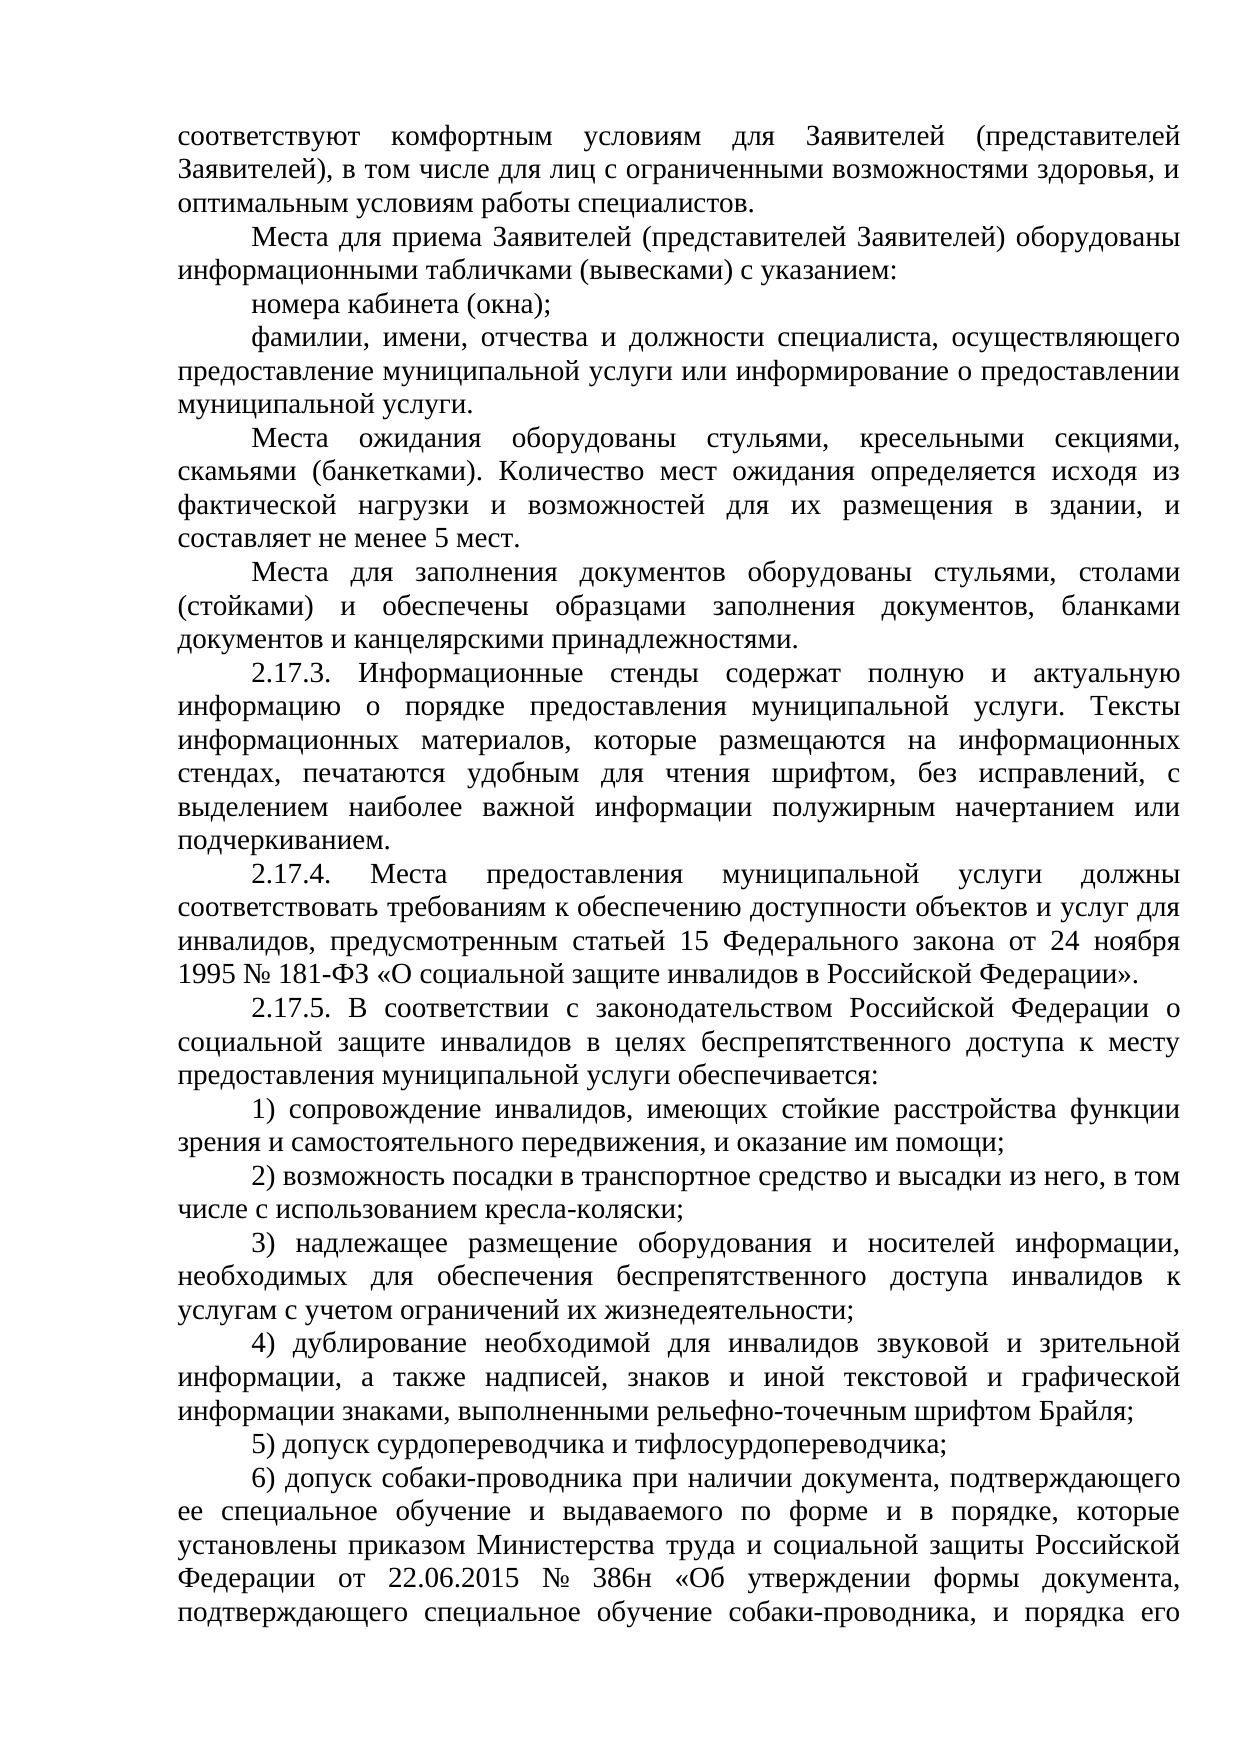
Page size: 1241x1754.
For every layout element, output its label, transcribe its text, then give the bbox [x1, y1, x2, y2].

text Места ожидания оборудованы стульями, кресельными секциями, скамьями (банкетками). Количество мест ожидания определяется исходя из фактической нагрузки и возможностей для их размещения в здании, и составляет не менее 5 мест. [177, 420, 1181, 554]
text 2.17.4. Места предоставления муниципальной услуги должны соответствовать требованиям к обеспечению доступности объектов и услуг для инвалидов, предусмотренным статьей 15 Федерального закона от 24 ноября 1995 № 181-ФЗ «О социальной защите инвалидов в Российской Федерации». [177, 856, 1181, 990]
text 2.17.3. Информационные стенды содержат полную и актуальную информацию о порядке предоставления муниципальной услуги. Тексты информационных материалов, которые размещаются на информационных стендах, печатаются удобным для чтения шрифтом, без исправлений, с выделением наиболее важной информации полужирным начертанием или подчеркиванием. [177, 655, 1181, 856]
text Места для заполнения документов оборудованы стульями, столами (стойками) и обеспечены образцами заполнения документов, бланками документов и канцелярскими принадлежностями. [177, 554, 1181, 655]
text номера кабинета (окна); [177, 286, 1181, 319]
text 2.17.5. В соответствии с законодательством Российской Федерации о социальной защите инвалидов в целях беспрепятственного доступа к месту предоставления муниципальной услуги обеспечивается: [177, 990, 1181, 1091]
text 5) допуск сурдопереводчика и тифлосурдопереводчика; [177, 1426, 1181, 1460]
text 1) сопровождение инвалидов, имеющих стойкие расстройства функции зрения и самостоятельного передвижения, и оказание им помощи; [177, 1091, 1181, 1158]
text 3) надлежащее размещение оборудования и носителей информации, необходимых для обеспечения беспрепятственного доступа инвалидов к услугам с учетом ограничений их жизнедеятельности; [177, 1225, 1181, 1326]
text Места для приема Заявителей (представителей Заявителей) оборудованы информационными табличками (вывесками) с указанием: [177, 219, 1181, 286]
text 4) дублирование необходимой для инвалидов звуковой и зрительной информации, а также надписей, знаков и иной текстовой и графической информации знаками, выполненными рельефно-точечным шрифтом Брайля; [177, 1326, 1181, 1426]
text 2) возможность посадки в транспортное средство и высадки из него, в том числе с использованием кресла-коляски; [177, 1158, 1181, 1225]
text фамилии, имени, отчества и должности специалиста, осуществляющего предоставление муниципальной услуги или информирование о предоставлении муниципальной услуги. [177, 319, 1181, 420]
